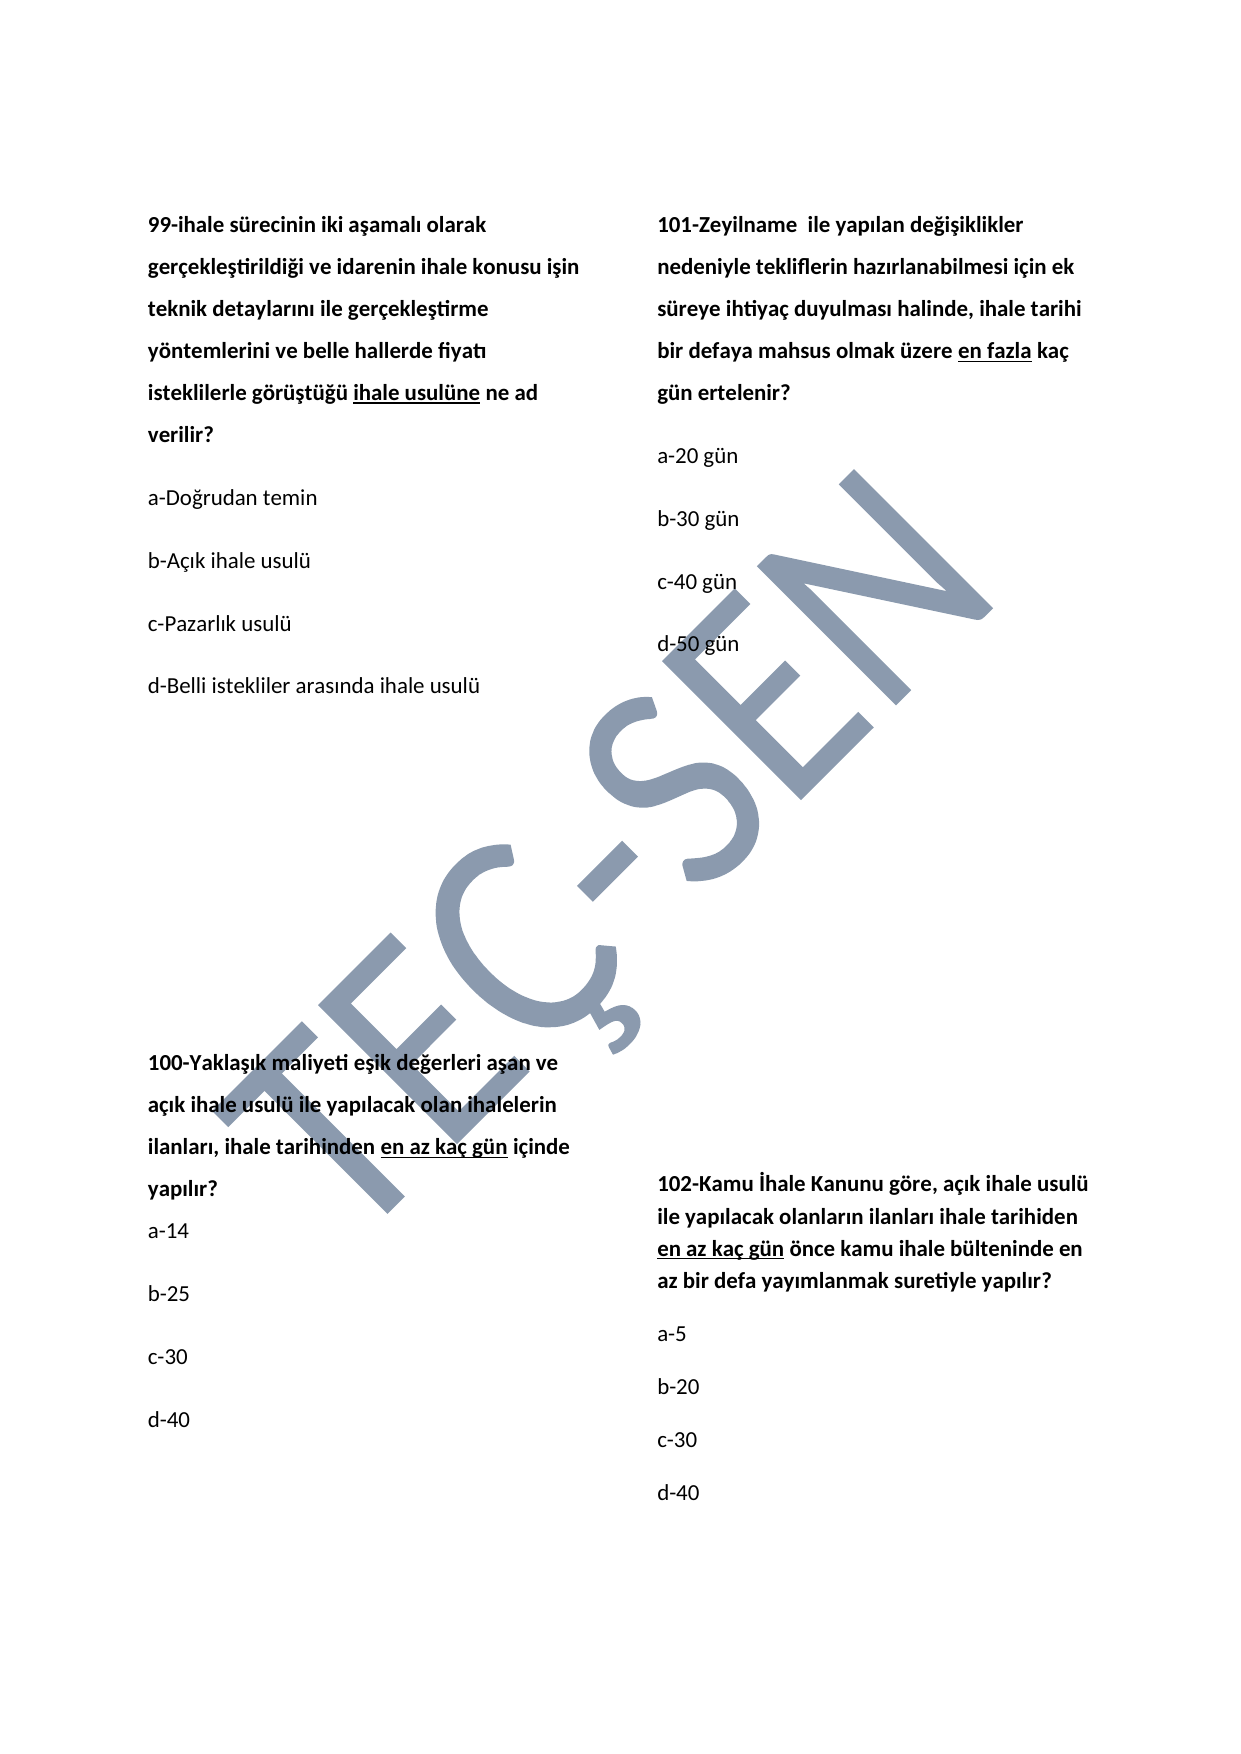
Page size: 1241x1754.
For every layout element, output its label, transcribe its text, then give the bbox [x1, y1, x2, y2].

text d-40 [148, 1405, 583, 1433]
text c-40 gün [657, 567, 1093, 595]
text d-Belli istekliler arasında ihale usulü [148, 672, 583, 699]
text c-Pazarlık usulü [148, 609, 583, 637]
text c-30 [657, 1425, 1093, 1453]
text d-50 gün [657, 629, 1093, 658]
text b-Açık ihale usulü [148, 546, 583, 574]
text a-Doğrudan temin [148, 483, 583, 511]
text b-30 gün [657, 504, 1093, 532]
text a-5 [657, 1319, 1093, 1347]
text b-20 [657, 1372, 1093, 1400]
text 101-Zeyilname ile yapılan değişiklikler nedeniyle tekliflerin hazırlanabilmesi için ek süreye ihtiyaç duyulması halinde, ihale tarihi bir defaya mahsus olmak üzere en fazla kaç gün ertelenir? [657, 210, 1093, 406]
text c-30 [148, 1342, 583, 1370]
text 102-Kamu İhale Kanunu göre, açık ihale usulü ile yapılacak olanların ilanları ihale tarihiden en az kaç gün önce kamu ihale bülteninde en az bir defa yayımlanmak suretiyle yapılır? [657, 1169, 1093, 1294]
text a-20 gün [657, 441, 1093, 469]
text 100-Yaklaşık maliyeti eşik değerleri aşan ve açık ihale usulü ile yapılacak olan ihalelerin ilanları, ihale tarihinden en az kaç gün içinde yapılır? a-14 [148, 1048, 583, 1244]
text b-25 [148, 1279, 583, 1307]
text 99-ihale sürecinin iki aşamalı olarak gerçekleştirildiği ve idarenin ihale konusu işin teknik detaylarını ile gerçekleştirme yöntemlerini ve belle hallerde fiyatı isteklilerle görüştüğü ihale usulüne ne ad verilir? [148, 210, 583, 448]
text d-40 [657, 1478, 1093, 1506]
